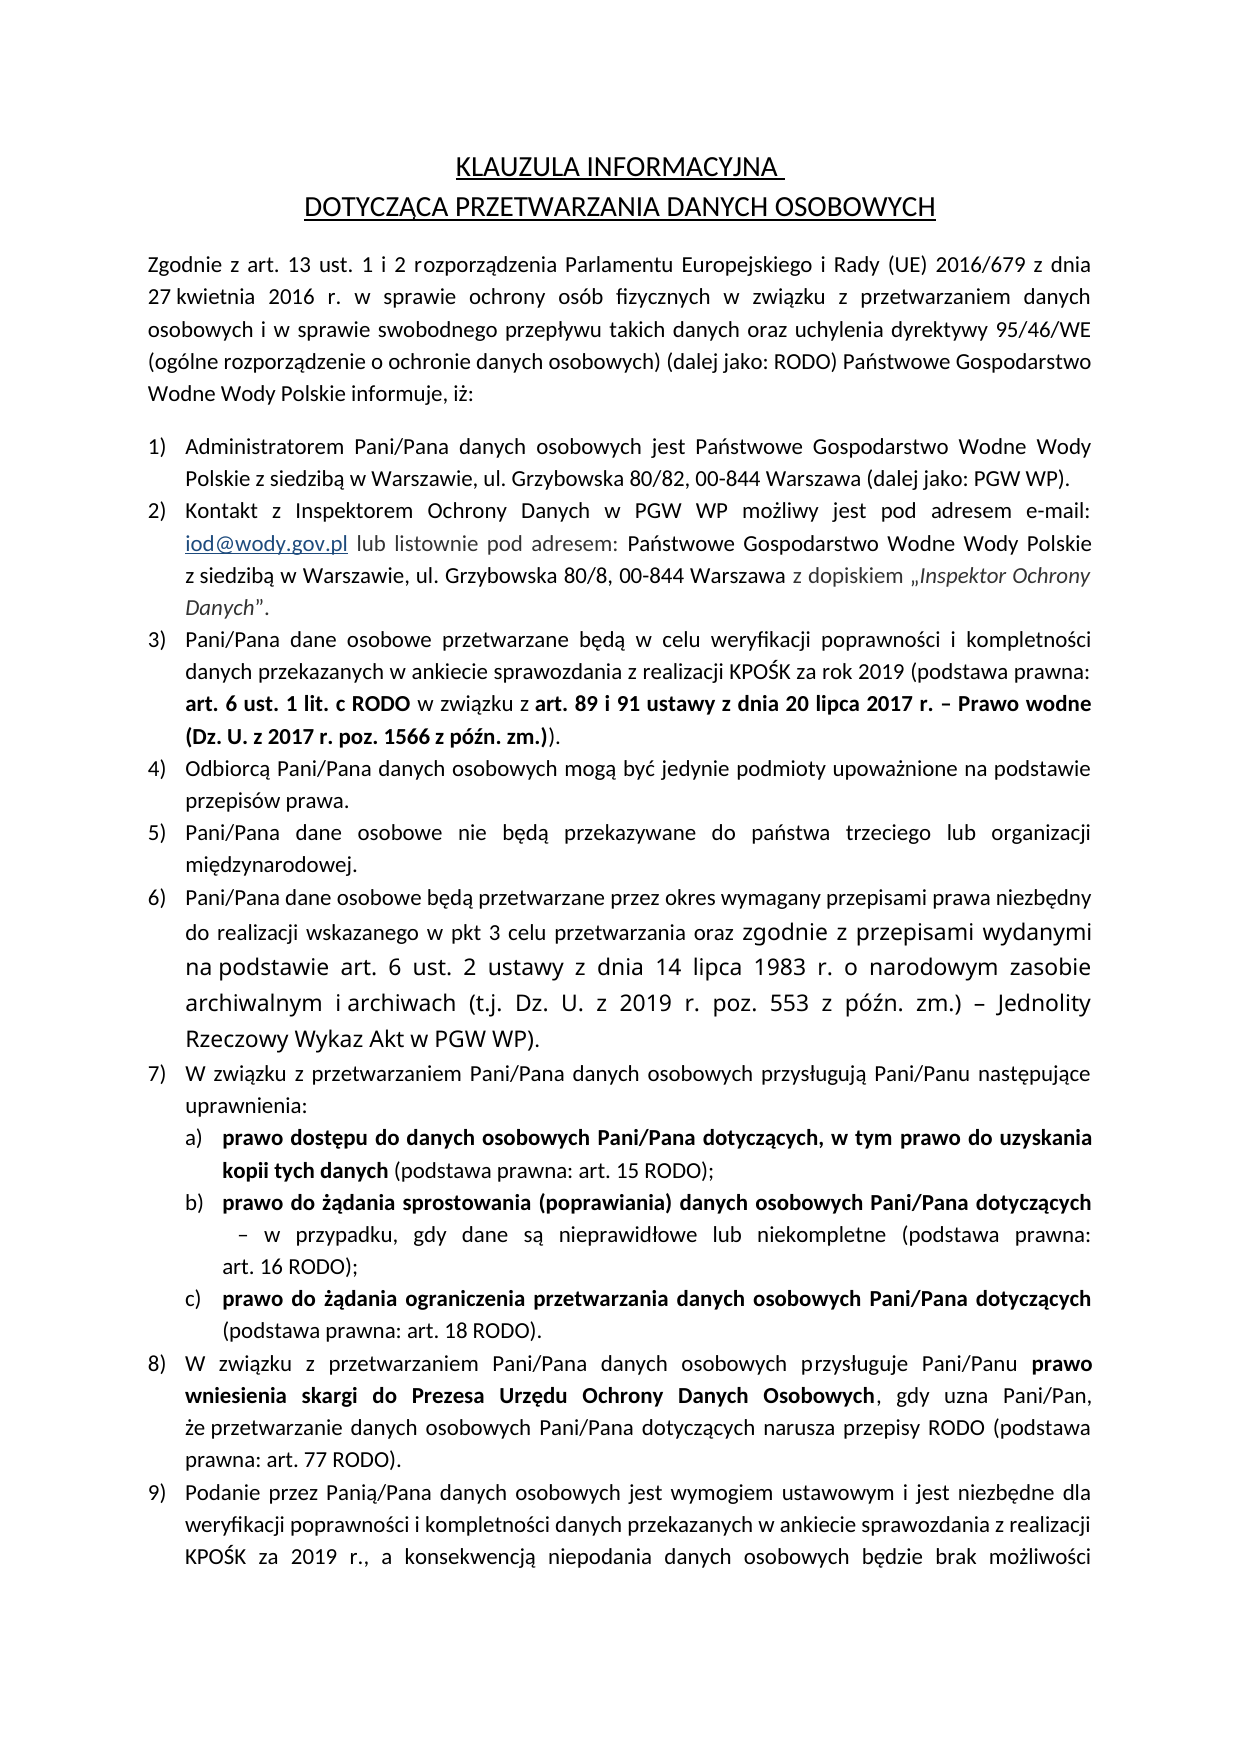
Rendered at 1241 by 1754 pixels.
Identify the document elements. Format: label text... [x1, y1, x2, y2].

list Pani/Pana dane osobowe będą przetwarzane przez okres wymagany przepisami prawa niezbędny do realizacji wskazanego w pkt 3 celu przetwarzania oraz zgodnie z przepisami wydanymi na podstawie art. 6 ust. 2 ustawy z dnia 14 lipca 1983 r. o narodowym zasobie archiwalnym i archiwach (t.j. Dz. U. z 2019 r. poz. 553 z późn. zm.) – Jednolity Rzeczowy Wykaz Akt w PGW WP). [148, 883, 1093, 1054]
text Zgodnie z art. 13 ust. 1 i 2 rozporządzenia Parlamentu Europejskiego i Rady (UE) 2016/679 z dnia 27 kwietnia 2016 r. w sprawie ochrony osób fizycznych w związku z przetwarzaniem danych osobowych i w sprawie swobodnego przepływu takich danych oraz uchylenia dyrektywy 95/46/WE (ogólne rozporządzenie o ochronie danych osobowych) (dalej jako: RODO) Państwowe Gospodarstwo Wodne Wody Polskie informuje, iż: [148, 250, 1093, 407]
list Pani/Pana dane osobowe przetwarzane będą w celu weryfikacji poprawności i kompletności danych przekazanych w ankiecie sprawozdania z realizacji KPOŚK za rok 2019 (podstawa prawna: art. 6 ust. 1 lit. c RODO w związku z art. 89 i 91 ustawy z dnia 20 lipca 2017 r. – Prawo wodne (Dz. U. z 2017 r. poz. 1566 z późn. zm.)). [148, 625, 1093, 750]
list prawo dostępu do danych osobowych Pani/Pana dotyczących, w tym prawo do uzyskania kopii tych danych (podstawa prawna: art. 15 RODO); [185, 1123, 1093, 1184]
list W związku z przetwarzaniem Pani/Pana danych osobowych przysługują Pani/Panu następujące uprawnienia: [148, 1059, 1093, 1119]
list Kontakt z Inspektorem Ochrony Danych w PGW WP możliwy jest pod adresem e-mail: iod@wody.gov.pl lub listownie pod adresem: Państwowe Gospodarstwo Wodne Wody Polskie z siedzibą w Warszawie, ul. Grzybowska 80/8, 00-844 Warszawa z dopiskiem „Inspektor Ochrony Danych”. [148, 496, 1093, 621]
text KLAUZULA INFORMACYJNA DOTYCZĄCA PRZETWARZANIA DANYCH OSOBOWYCH [148, 148, 1093, 224]
list Administratorem Pani/Pana danych osobowych jest Państwowe Gospodarstwo Wodne Wody Polskie z siedzibą w Warszawie, ul. Grzybowska 80/82, 00-844 Warszawa (dalej jako: PGW WP). [148, 432, 1093, 492]
list prawo do żądania ograniczenia przetwarzania danych osobowych Pani/Pana dotyczących (podstawa prawna: art. 18 RODO). [185, 1284, 1093, 1345]
list W związku z przetwarzaniem Pani/Pana danych osobowych przysługuje Pani/Panu prawo wniesienia skargi do Prezesa Urzędu Ochrony Danych Osobowych, gdy uzna Pani/Pan, że przetwarzanie danych osobowych Pani/Pana dotyczących narusza przepisy RODO (podstawa prawna: art. 77 RODO). [148, 1349, 1093, 1473]
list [148, 1478, 1093, 1570]
list Odbiorcą Pani/Pana danych osobowych mogą być jedynie podmioty upoważnione na podstawie przepisów prawa. [148, 754, 1093, 814]
list Pani/Pana dane osobowe nie będą przekazywane do państwa trzeciego lub organizacji międzynarodowej. [148, 818, 1093, 878]
list prawo do żądania sprostowania (poprawiania) danych osobowych Pani/Pana dotyczących – w przypadku, gdy dane są nieprawidłowe lub niekompletne (podstawa prawna: art. 16 RODO); [185, 1188, 1093, 1280]
